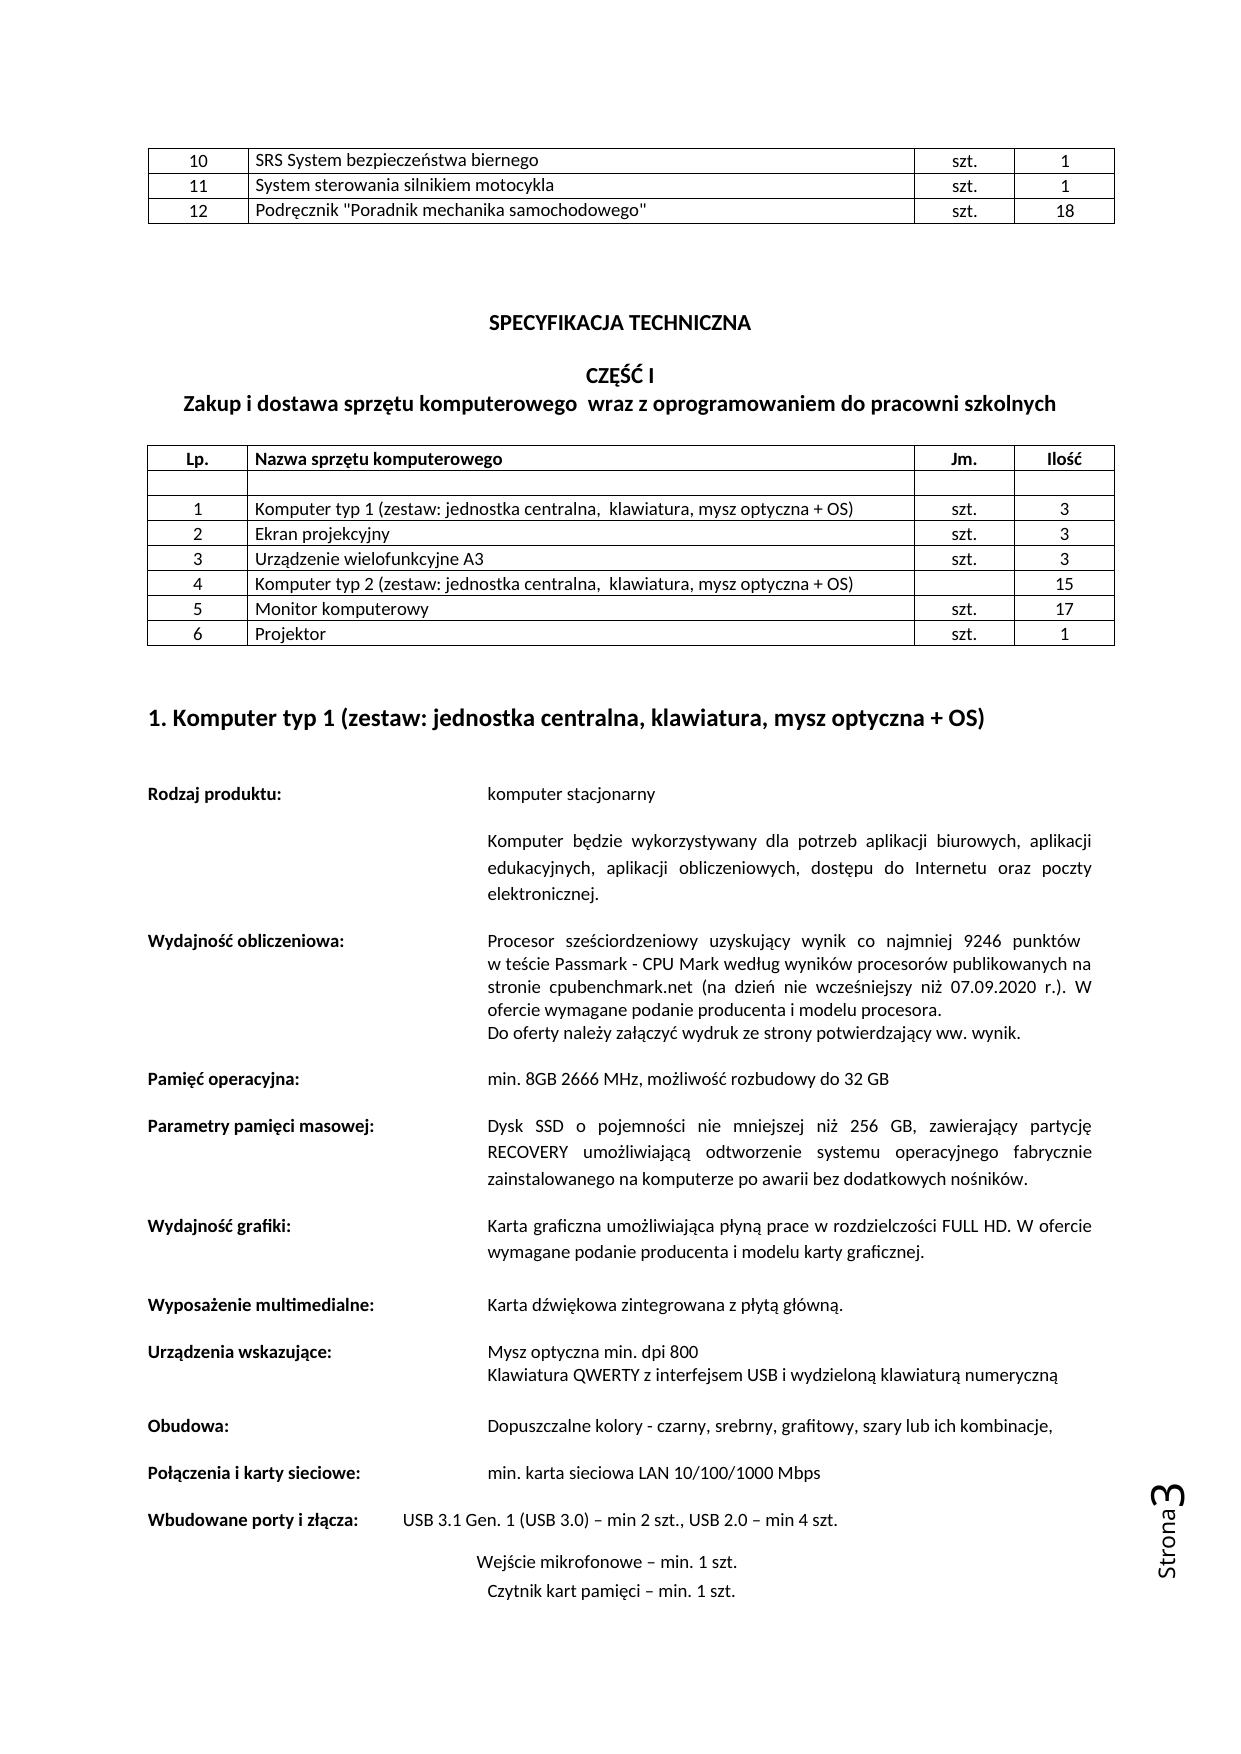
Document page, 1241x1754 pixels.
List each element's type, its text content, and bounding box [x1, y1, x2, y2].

text SPECYFIKACJA TECHNICZNA [148, 308, 1093, 336]
text Wydajność grafiki: Karta graficzna umożliwiająca płyną prace w rozdzielczości FULL HD. W ofercie wymagane podanie producenta i modelu karty graficznej. [147, 1214, 1093, 1263]
table_cell 4 [148, 571, 247, 595]
text Do oferty należy załączyć wydruk ze strony potwierdzający ww. wynik. [487, 1021, 1093, 1044]
text Czytnik kart pamięci – min. 1 szt. [487, 1579, 1093, 1602]
text Wydajność obliczeniowa: Procesor sześciordzeniowy uzyskujący wynik co najmniej 9246 punktów w teście Passmark - CPU Mark według wyników procesorów publikowanych na stronie cpubenchmark.net (na dzień nie wcześniejszy niż 07.09.2020 r.). W ofercie wymagane podanie producenta i modelu procesora. [148, 929, 1093, 1021]
table_cell 11 [149, 174, 248, 198]
table_header Nazwa sprzętu komputerowego [248, 446, 914, 470]
table_cell Komputer typ 1 (zestaw: jednostka centralna, klawiatura, mysz optyczna + OS) [248, 496, 914, 520]
table_cell [148, 471, 247, 495]
table_header Ilość [1015, 446, 1114, 470]
table_cell 3 [148, 546, 247, 570]
table_cell szt. [915, 621, 1014, 645]
table_cell szt. [915, 199, 1014, 223]
table_cell 5 [148, 596, 247, 620]
table_cell 1 [1015, 174, 1114, 198]
table_cell 18 [1015, 199, 1114, 223]
table_cell Projektor [248, 621, 914, 645]
table_cell 3 [1015, 546, 1114, 570]
text Obudowa: Dopuszczalne kolory - czarny, srebrny, grafitowy, szary lub ich kombinacje, [148, 1414, 1093, 1437]
table_cell 17 [1015, 596, 1114, 620]
text Wejście mikrofonowe – min. 1 szt. [443, 1550, 1093, 1573]
table_cell szt. [915, 149, 1014, 173]
table_cell [248, 471, 914, 495]
table_cell szt. [915, 546, 1014, 570]
text Parametry pamięci masowej: Dysk SSD o pojemności nie mniejszej niż 256 GB, zawierający partycję RECOVERY umożliwiającą odtworzenie systemu operacyjnego fabrycznie zainstalowanego na komputerze po awarii bez dodatkowych nośników. [148, 1114, 1093, 1190]
table_header Lp. [148, 446, 247, 470]
table_cell Urządzenie wielofunkcyjne A3 [248, 546, 914, 570]
table_cell Ekran projekcyjny [248, 521, 914, 545]
text Zakup i dostawa sprzętu komputerowego wraz z oprogramowaniem do pracowni szkolnych [148, 389, 1093, 417]
table_cell 10 [149, 149, 248, 173]
table_cell 1 [148, 496, 247, 520]
text Rodzaj produktu: komputer stacjonarny [148, 782, 1093, 805]
table_cell 6 [148, 621, 247, 645]
text Klawiatura QWERTY z interfejsem USB i wydzieloną klawiaturą numeryczną [487, 1363, 1093, 1386]
table_cell 15 [1015, 571, 1114, 595]
text Komputer będzie wykorzystywany dla potrzeb aplikacji biurowych, aplikacji edukacyjnych, aplikacji obliczeniowych, dostępu do Internetu oraz poczty elektronicznej. [148, 830, 1093, 905]
table_cell szt. [915, 496, 1014, 520]
table_cell 1 [1015, 621, 1114, 645]
table_cell 12 [149, 199, 248, 223]
text Wbudowane porty i złącza: USB 3.1 Gen. 1 (USB 3.0) – min 2 szt., USB 2.0 – min 4 szt. [148, 1509, 1093, 1532]
text Urządzenia wskazujące: Mysz optyczna min. dpi 800 [148, 1340, 1093, 1363]
table_cell SRS System bezpieczeństwa biernego [249, 149, 914, 173]
table_cell szt. [915, 521, 1014, 545]
table_cell [915, 571, 1014, 595]
table_cell Podręcznik "Poradnik mechanika samochodowego" [249, 199, 914, 223]
text 1. Komputer typ 1 (zestaw: jednostka centralna, klawiatura, mysz optyczna + OS) [148, 702, 1093, 732]
table_header Jm. [915, 446, 1014, 470]
table_cell 3 [1015, 496, 1114, 520]
text Połączenia i karty sieciowe: min. karta sieciowa LAN 10/100/1000 Mbps [148, 1461, 1093, 1484]
table_cell System sterowania silnikiem motocykla [249, 174, 914, 198]
text CZĘŚĆ I [148, 361, 1093, 389]
table_cell [1015, 471, 1114, 495]
table_cell 3 [1015, 521, 1114, 545]
table_cell 2 [148, 521, 247, 545]
text Wyposażenie multimedialne: Karta dźwiękowa zintegrowana z płytą główną. [148, 1293, 1093, 1316]
table_cell szt. [915, 174, 1014, 198]
table_cell [915, 471, 1014, 495]
table_cell Komputer typ 2 (zestaw: jednostka centralna, klawiatura, mysz optyczna + OS) [248, 571, 914, 595]
table_cell Monitor komputerowy [248, 596, 914, 620]
text Pamięć operacyjna: min. 8GB 2666 MHz, możliwość rozbudowy do 32 GB [148, 1067, 1093, 1090]
table_cell szt. [915, 596, 1014, 620]
table_cell 1 [1015, 149, 1114, 173]
